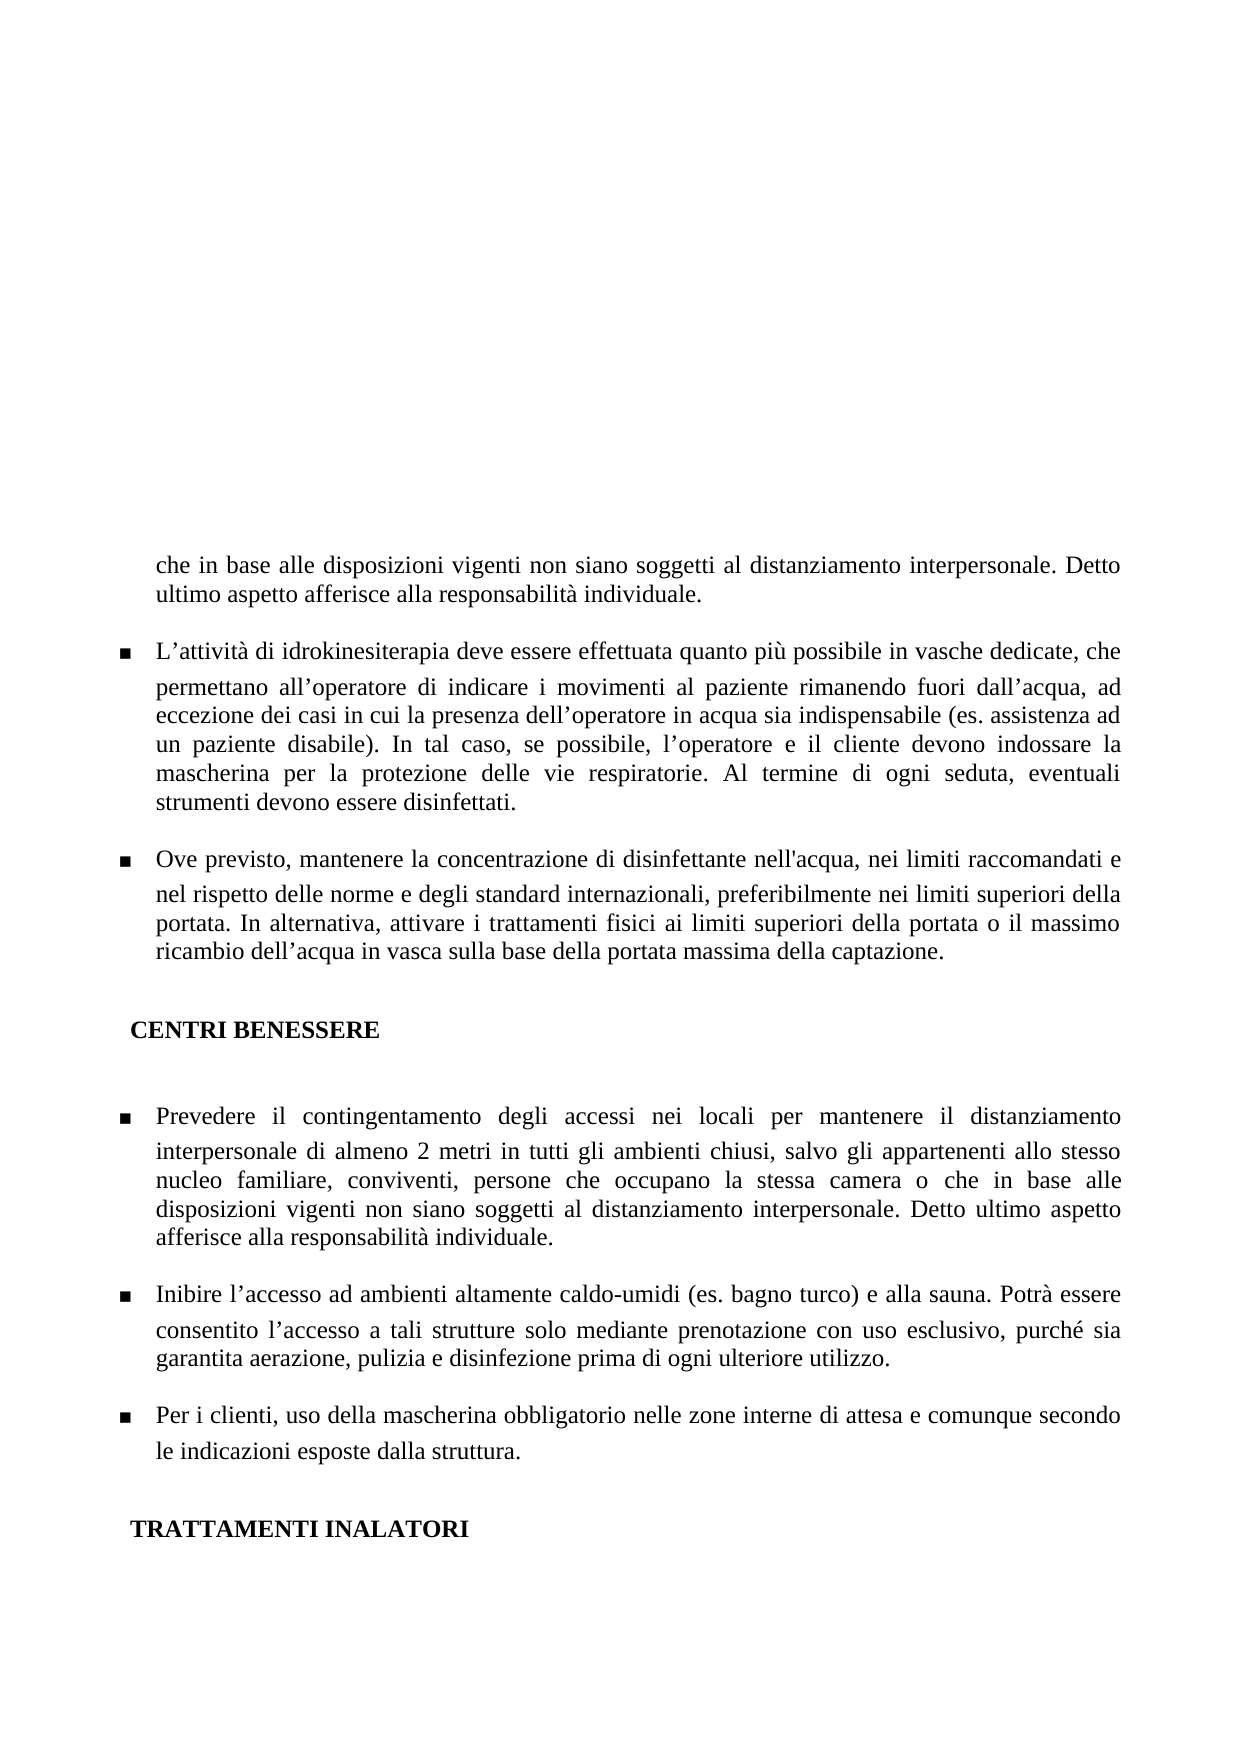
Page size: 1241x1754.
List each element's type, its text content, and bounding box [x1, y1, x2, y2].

list Ove previsto, mantenere la concentrazione di disinfettante nell'acqua, nei limiti raccomandati e nel rispetto delle norme e degli standard internazionali, preferibilmente nei limiti superiori della portata. In alternativa, attivare i trattamenti fisici ai limiti superiori della portata o il massimo ricambio dell’acqua in vasca sulla base della portata massima della captazione. [118, 836, 1122, 965]
text TRATTAMENTI INALATORI [130, 1514, 1122, 1543]
list L’attività di idrokinesiterapia deve essere effettuata quanto più possibile in vasche dedicate, che permettano all’operatore di indicare i movimenti al paziente rimanendo fuori dall’acqua, ad eccezione dei casi in cui la presenza dell’operatore in acqua sia indispensabile (es. assistenza ad un paziente disabile). In tal caso, se possibile, l’operatore e il cliente devono indossare la mascherina per la protezione delle vie respiratorie. Al termine di ogni seduta, eventuali strumenti devono essere disinfettati. [118, 629, 1122, 815]
text CENTRI BENESSERE [130, 1015, 1122, 1043]
list Prevedere il contingentamento degli accessi nei locali per mantenere il distanziamento interpersonale di almeno 2 metri in tutti gli ambienti chiusi, salvo gli appartenenti allo stesso nucleo familiare, conviventi, persone che occupano la stessa camera o che in base alle disposizioni vigenti non siano soggetti al distanziamento interpersonale. Detto ultimo aspetto afferisce alla responsabilità individuale. [118, 1093, 1122, 1251]
list Inibire l’accesso ad ambienti altamente caldo-umidi (es. bagno turco) e alla sauna. Potrà essere consentito l’accesso a tali strutture solo mediante prenotazione con uso esclusivo, purché sia garantita aerazione, pulizia e disinfezione prima di ogni ulteriore utilizzo. [118, 1272, 1122, 1372]
list Per i clienti, uso della mascherina obbligatorio nelle zone interne di attesa e comunque secondo le indicazioni esposte dalla struttura. [118, 1393, 1122, 1464]
list Le vasche o le zone idromassaggio che non possono rispettare le superfici di acqua per persona come al punto precedente dovranno essere utilizzate da un solo bagnante, fatta eccezione per appartenenti allo stesso nucleo familiare o conviventi, persone che occupano la stessa camera o che in base alle disposizioni vigenti non siano soggetti al distanziamento interpersonale. Detto ultimo aspetto afferisce alla responsabilità individuale. [118, 551, 1122, 608]
